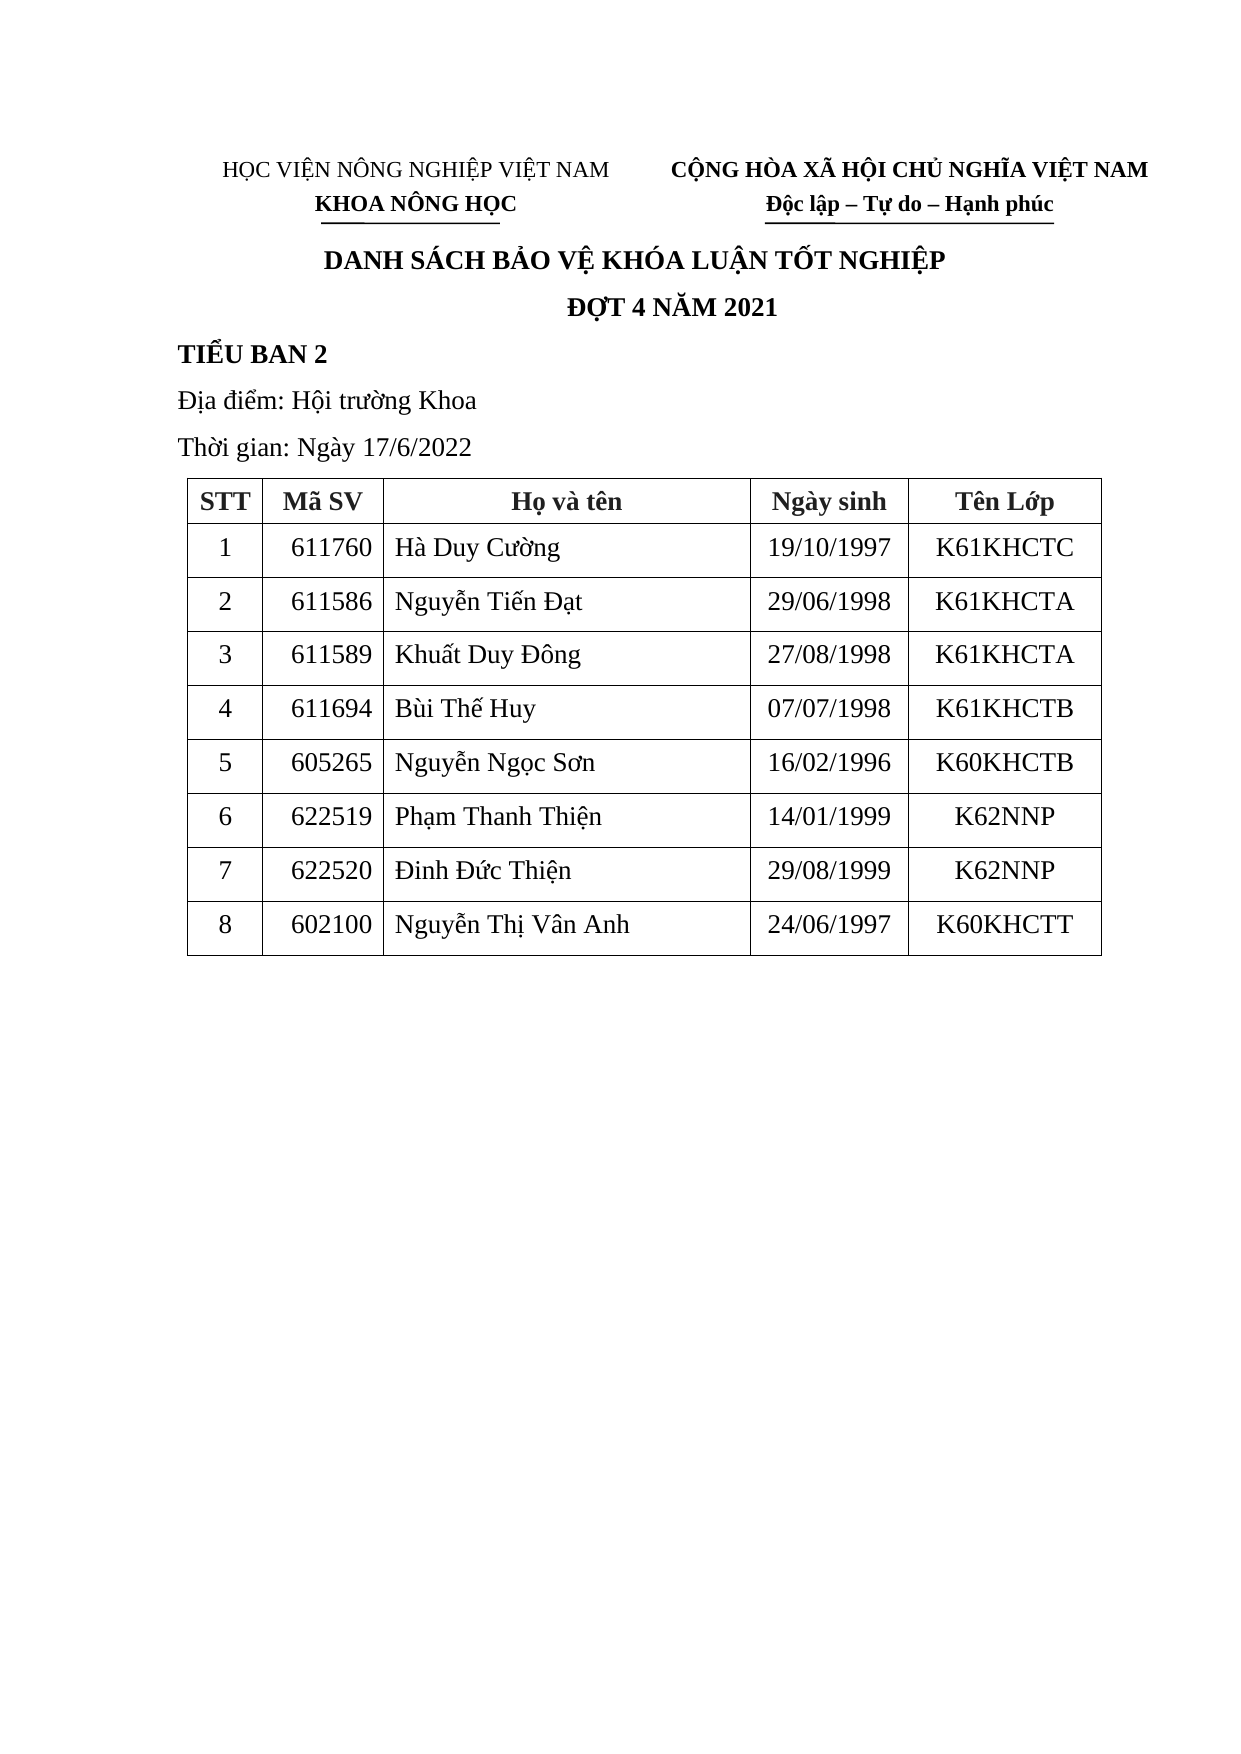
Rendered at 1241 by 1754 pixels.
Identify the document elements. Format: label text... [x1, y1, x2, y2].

table_cell K61KHCTA [909, 632, 1101, 685]
text Địa điểm: Hội trường Khoa [177, 384, 1092, 416]
table_cell K60KHCTB [909, 740, 1101, 793]
table_cell 622520 [263, 848, 383, 901]
table_cell 611694 [263, 686, 383, 739]
table_cell 19/10/1997 [751, 524, 908, 577]
table_cell 611586 [263, 578, 383, 631]
table_cell 1 [188, 524, 262, 577]
table_cell 6 [188, 794, 262, 847]
table_cell 07/07/1998 [751, 686, 908, 739]
text DANH SÁCH BẢO VỆ KHÓA LUẬN TỐT NGHIỆP [177, 244, 1092, 276]
table_header Mã SV [263, 479, 383, 523]
table_cell K61KHCTC [909, 524, 1101, 577]
table_header STT [188, 479, 262, 523]
table_cell 16/02/1996 [751, 740, 908, 793]
text TIỂU BAN 2 [177, 338, 1092, 369]
table_header Họ và tên [384, 479, 750, 523]
table_cell 29/06/1998 [751, 578, 908, 631]
table_cell 602100 [263, 902, 383, 955]
table_cell 611589 [263, 632, 383, 685]
table_cell K60KHCTT [909, 902, 1101, 955]
table_header Ngày sinh [751, 479, 908, 523]
table_cell 3 [188, 632, 262, 685]
table_cell 605265 [263, 740, 383, 793]
table_cell 611760 [263, 524, 383, 577]
table_cell 8 [188, 902, 262, 955]
table_cell 4 [188, 686, 262, 739]
table_cell 14/01/1999 [751, 794, 908, 847]
table_cell K62NNP [909, 848, 1101, 901]
table_cell 29/08/1999 [751, 848, 908, 901]
table_cell 24/06/1997 [751, 902, 908, 955]
table_cell 27/08/1998 [751, 632, 908, 685]
table_header HỌC VIỆN NÔNG NGHIỆP VIỆT NAM KHOA NÔNG HỌC [177, 156, 654, 244]
table_cell 5 [188, 740, 262, 793]
table_cell K62NNP [909, 794, 1101, 847]
table_cell K61KHCTA [909, 578, 1101, 631]
table_header Tên Lớp [909, 479, 1101, 523]
table_cell Bùi Thế Huy [384, 686, 750, 739]
table_cell Hà Duy Cường [384, 524, 750, 577]
table_cell Nguyễn Ngọc Sơn [384, 740, 750, 793]
table_cell Phạm Thanh Thiện [384, 794, 750, 847]
table_cell Nguyễn Tiến Đạt [384, 578, 750, 631]
text ĐỢT 4 NĂM 2021 [177, 291, 1092, 322]
table_cell Đinh Đức Thiện [384, 848, 750, 901]
text Thời gian: Ngày 17/6/2022 [177, 431, 1092, 462]
table_cell Nguyễn Thị Vân Anh [384, 902, 750, 955]
table_cell K61KHCTB [909, 686, 1101, 739]
table_cell 2 [188, 578, 262, 631]
table_cell Khuất Duy Đông [384, 632, 750, 685]
table_cell 7 [188, 848, 262, 901]
table_header CỘNG HÒA XÃ HỘI CHỦ NGHĨA VIỆT NAM Độc lập – Tự do – Hạnh phúc [654, 156, 1165, 244]
table_cell 622519 [263, 794, 383, 847]
